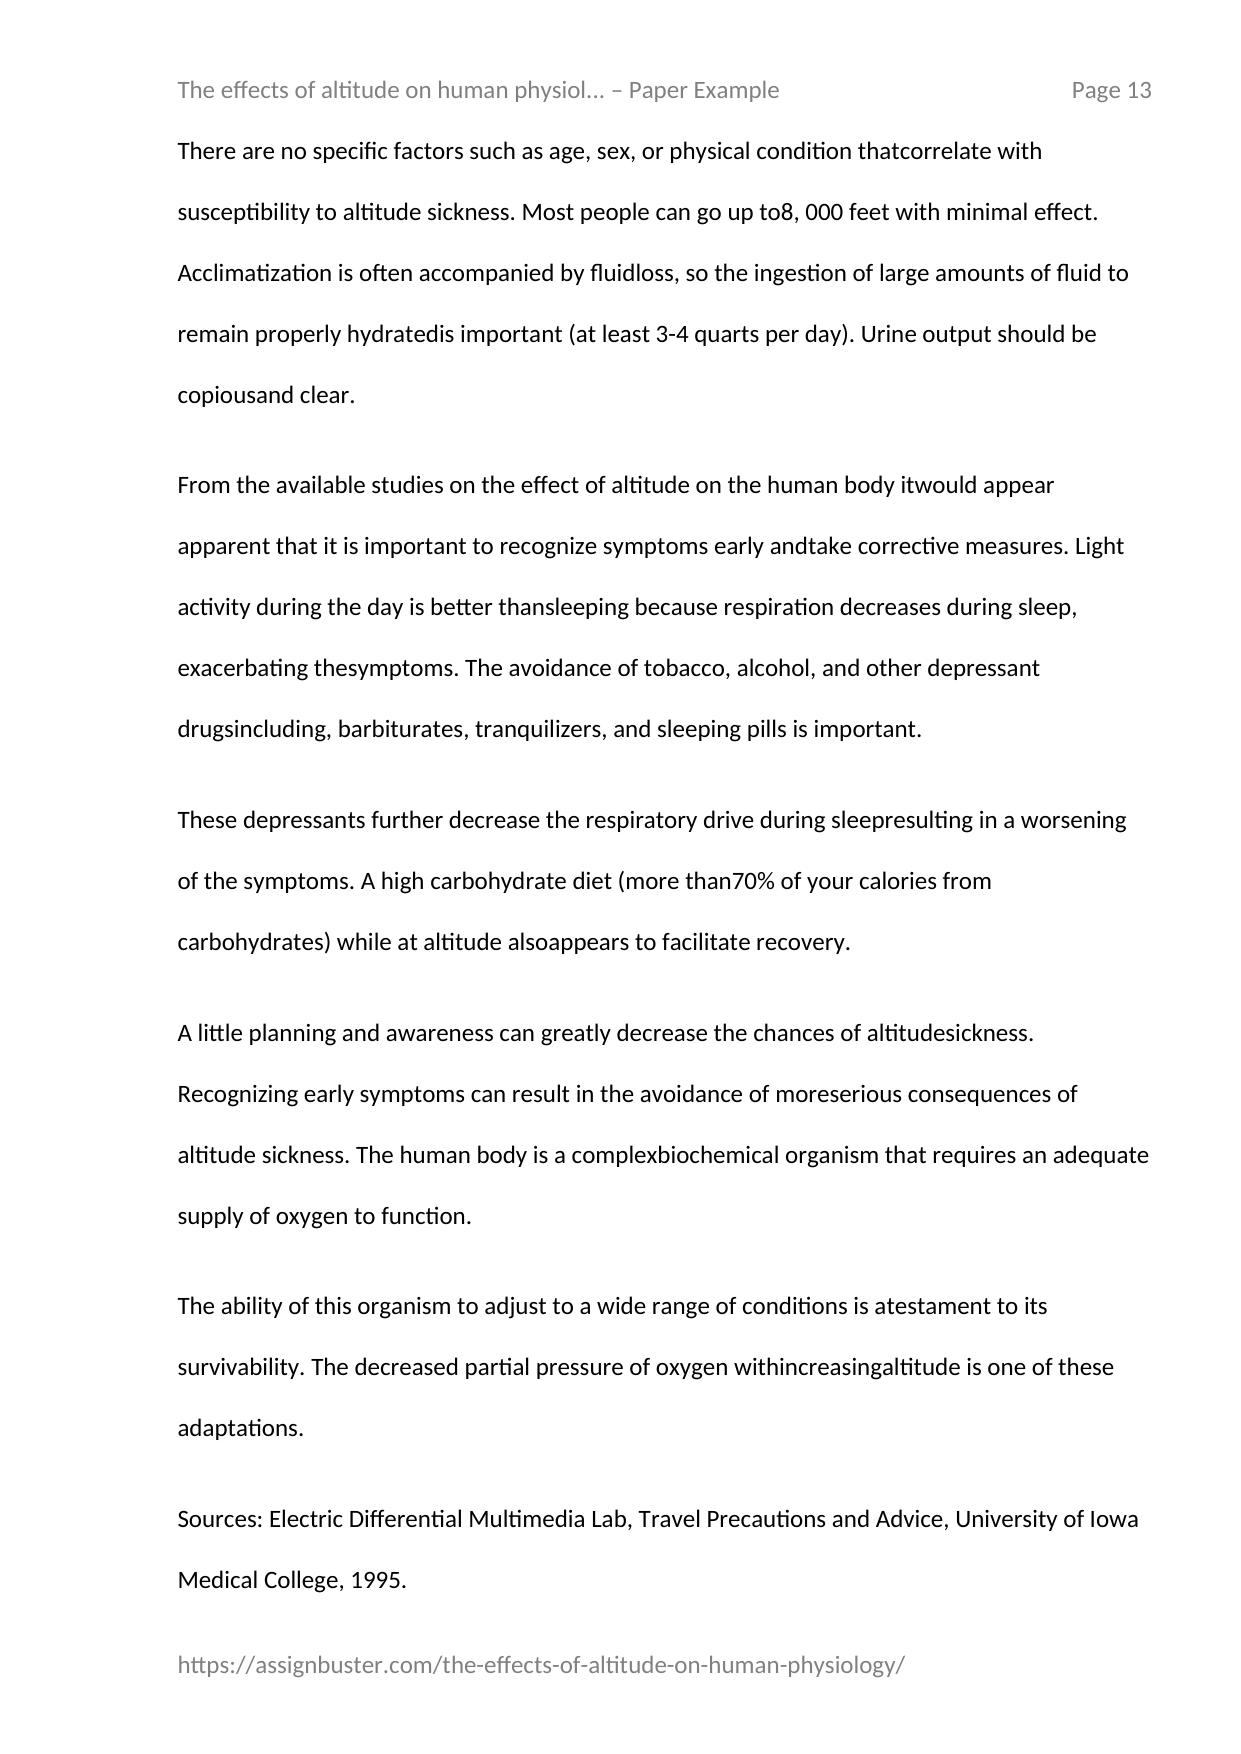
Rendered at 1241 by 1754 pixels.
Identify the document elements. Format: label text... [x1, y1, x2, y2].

text The ability of this organism to adjust to a wide range of conditions is atestament to its survivability. The decreased partial pressure of oxygen withincreasingaltitude is one of these adaptations. [177, 1290, 1152, 1443]
text These depressants further decrease the respiratory drive during sleepresulting in a worsening of the symptoms. A high carbohydrate diet (more than70% of your calories from carbohydrates) while at altitude alsoappears to facilitate recovery. [177, 804, 1152, 957]
text There are no specific factors such as age, sex, or physical condition thatcorrelate with susceptibility to altitude sickness. Most people can go up to8, 000 feet with minimal effect. Acclimatization is often accompanied by fluidloss, so the ingestion of large amounts of fluid to remain properly hydratedis important (at least 3-4 quarts per day). Urine output should be copiousand clear. [177, 135, 1152, 409]
text A little planning and awareness can greatly decrease the chances of altitudesickness. Recognizing early symptoms can result in the avoidance of moreserious consequences of altitude sickness. The human body is a complexbiochemical organism that requires an adequate supply of oxygen to function. [177, 1017, 1152, 1230]
text From the available studies on the effect of altitude on the human body itwould appear apparent that it is important to recognize symptoms early andtake corrective measures. Light activity during the day is better thansleeping because respiration decreases during sleep, exacerbating thesymptoms. The avoidance of tobacco, alcohol, and other depressant drugsincluding, barbiturates, tranquilizers, and sleeping pills is important. [177, 469, 1152, 744]
text Sources: Electric Differential Multimedia Lab, Travel Precautions and Advice, University of Iowa Medical College, 1995. [177, 1503, 1152, 1594]
